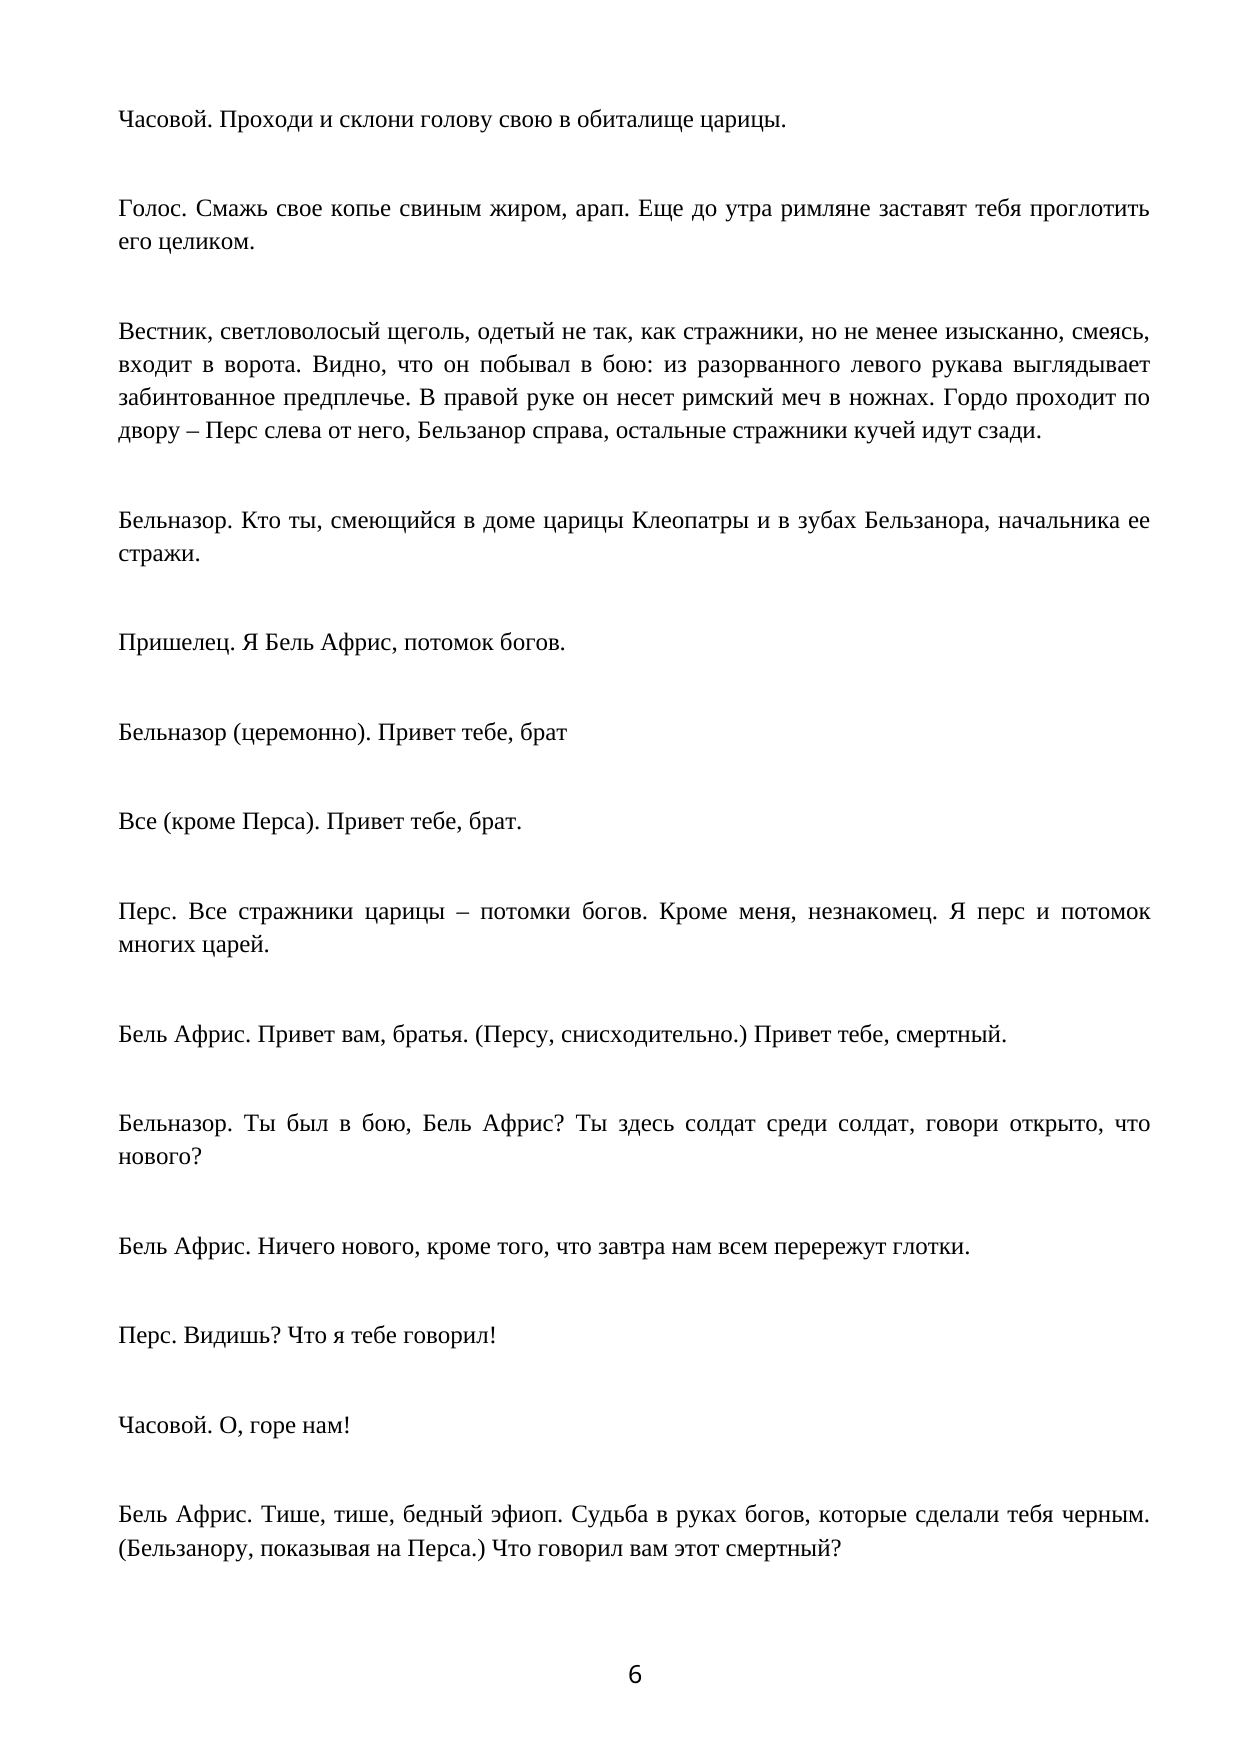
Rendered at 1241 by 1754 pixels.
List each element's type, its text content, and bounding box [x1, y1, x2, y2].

text Все (кроме Перса). Привет тебе, брат. [118, 806, 1152, 835]
text Часовой. О, горе нам! [118, 1410, 1152, 1439]
text Часовой. Проходи и склони голову свою в обиталище царицы. [118, 104, 1152, 133]
text Бель Африс. Тише, тише, бедный эфиоп. Судьба в руках богов, которые сделали тебя черным. (Бельзанору, показывая на Перса.) Что говорил вам этот смертный? [118, 1499, 1152, 1561]
text Пришелец. Я Бель Африс, потомок богов. [118, 627, 1152, 656]
text Бельназор. Кто ты, смеющийся в доме царицы Клеопатры и в зубах Бельзанора, начальника ее стражи. [118, 505, 1152, 566]
text Бель Африс. Ничего нового, кроме того, что завтра нам всем перережут глотки. [118, 1231, 1152, 1259]
text Бельназор. Ты был в бою, Бель Африс? Ты здесь солдат среди солдат, говори открыто, что нового? [118, 1108, 1152, 1170]
text Бельназор (церемонно). Привет тебе, брат [118, 717, 1152, 746]
text Бель Африс. Привет вам, братья. (Персу, снисходительно.) Привет тебе, смертный. [118, 1019, 1152, 1047]
text Вестник, светловолосый щеголь, одетый не так, как стражники, но не менее изысканно, смеясь, входит в ворота. Видно, что он побывал в бою: из разорванного левого рукава выглядывает забинтованное предплечье. В правой руке он несет римский меч в ножнах. Гордо проходит по двору – Перс слева от него, Бельзанор справа, остальные стражники кучей идут сзади. [118, 316, 1152, 444]
text Голос. Смажь свое копье свиным жиром, арап. Еще до утра римляне заставят тебя проглотить его целиком. [118, 193, 1152, 255]
text Перс. Видишь? Что я тебе говорил! [118, 1320, 1152, 1349]
text Перс. Все стражники царицы – потомки богов. Кроме меня, незнакомец. Я перс и потомок многих царей. [118, 896, 1152, 958]
